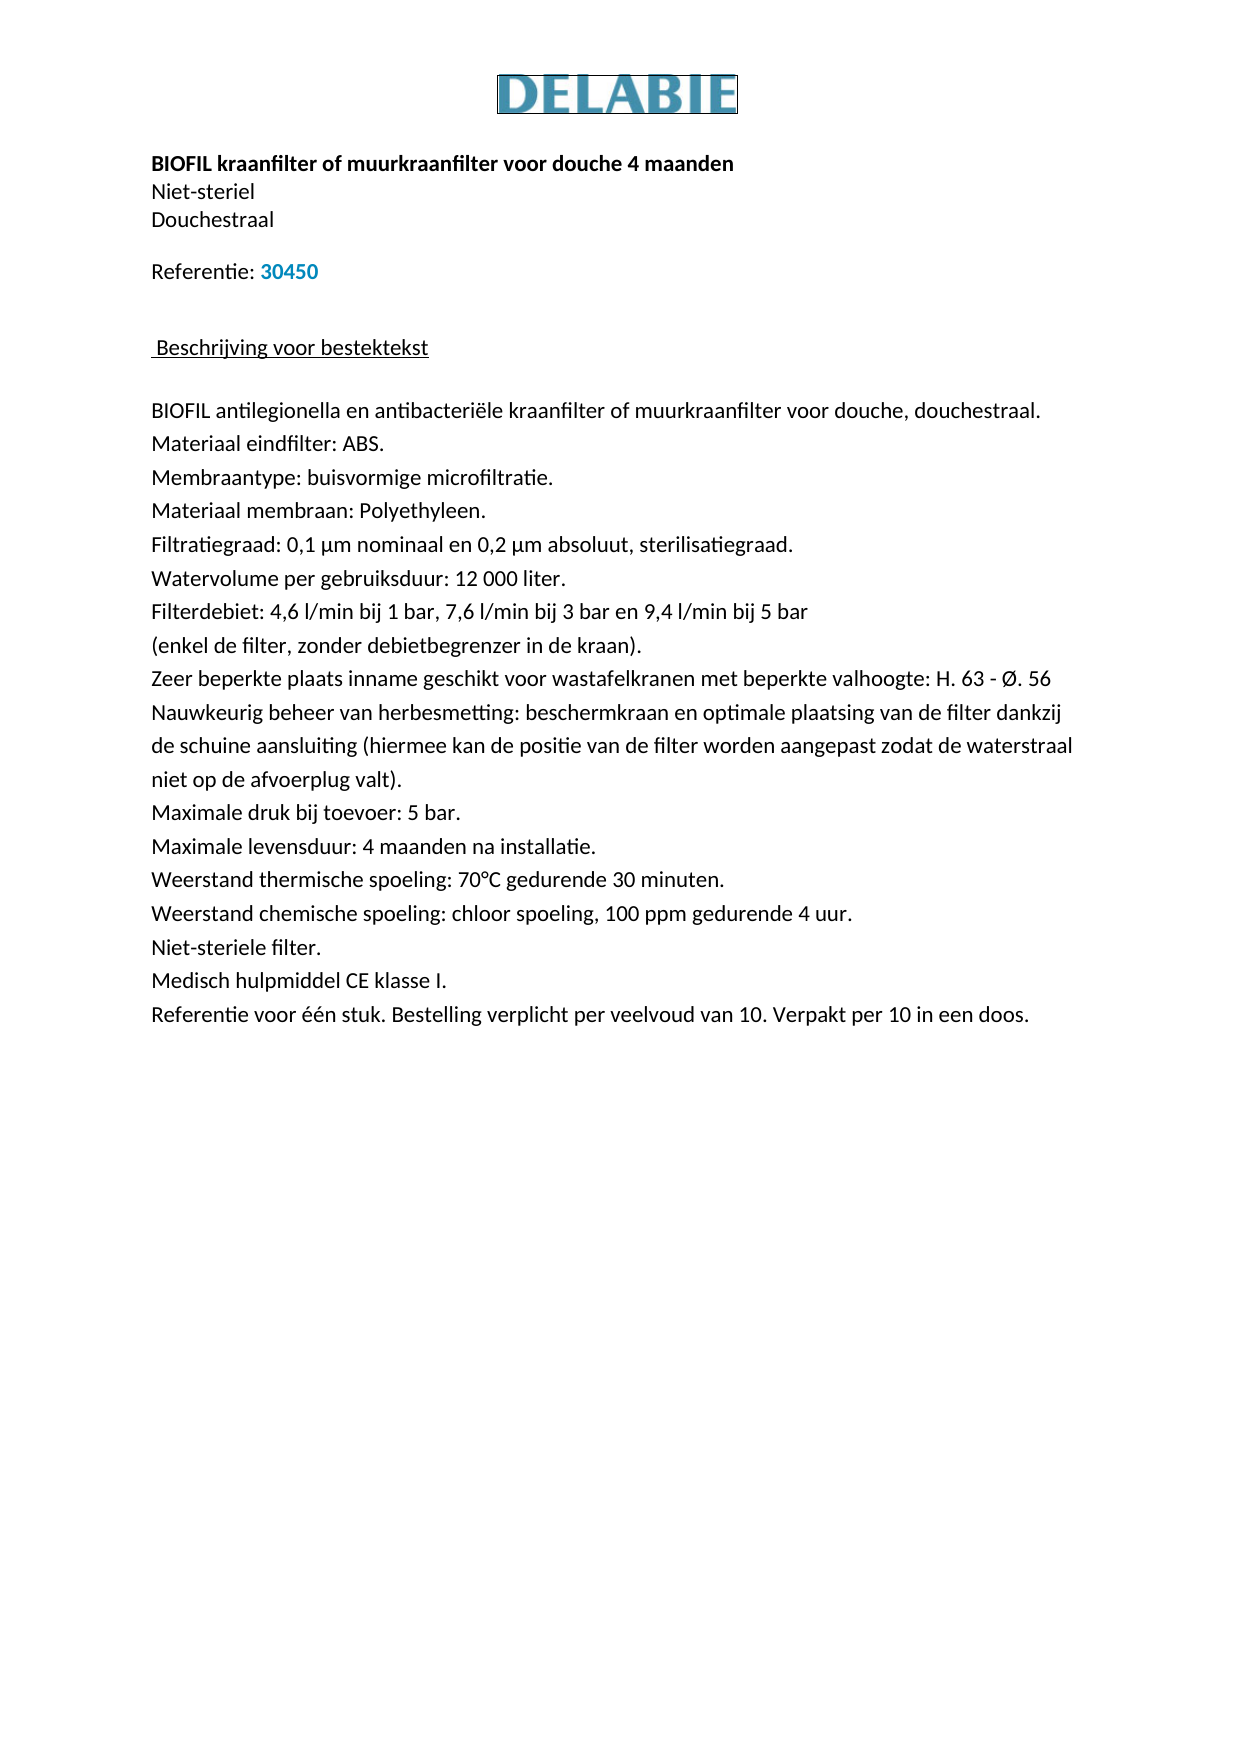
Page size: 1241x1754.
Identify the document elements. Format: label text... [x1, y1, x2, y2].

text Watervolume per gebruiksduur: 12 000 liter. [151, 564, 1084, 592]
text Weerstand chemische spoeling: chloor spoeling, 100 ppm gedurende 4 uur. [151, 899, 1084, 927]
text Filtratiegraad: 0,1 µm nominaal en 0,2 µm absoluut, sterilisatiegraad. [151, 530, 1084, 558]
text Niet-steriele filter. [151, 933, 1084, 961]
text (enkel de filter, zonder debietbegrenzer in de kraan). [151, 631, 1084, 659]
text Medisch hulpmiddel CE klasse I. [151, 966, 1084, 994]
text Referentie voor één stuk. Bestelling verplicht per veelvoud van 10. Verpakt per 10 in een doos. [151, 1000, 1084, 1028]
text Nauwkeurig beheer van herbesmetting: beschermkraan en optimale plaatsing van de filter dankzij de schuine aansluiting (hiermee kan de positie van de filter worden aangepast zodat de waterstraal niet op de afvoerplug valt). [151, 698, 1084, 793]
text Maximale druk bij toevoer: 5 bar. [151, 798, 1084, 827]
text Filterdebiet: 4,6 l/min bij 1 bar, 7,6 l/min bij 3 bar en 9,4 l/min bij 5 bar [151, 597, 1084, 625]
text BIOFIL antilegionella en antibacteriële kraanfilter of muurkraanfilter voor douche, douchestraal. [151, 396, 1084, 424]
text Materiaal eindfilter: ABS. [151, 429, 1084, 458]
picture [498, 76, 737, 113]
text Referentie: 30450 [151, 257, 1084, 285]
text Beschrijving voor bestektekst [151, 333, 1084, 361]
text Weerstand thermische spoeling: 70°C gedurende 30 minuten. [151, 866, 1084, 894]
text Maximale levensduur: 4 maanden na installatie. [151, 832, 1084, 860]
text BIOFIL kraanfilter of muurkraanfilter voor douche 4 maanden [151, 149, 1084, 177]
text Materiaal membraan: Polyethyleen. [151, 497, 1084, 525]
text Zeer beperkte plaats inname geschikt voor wastafelkranen met beperkte valhoogte: H. 63 - Ø. 56 [151, 664, 1084, 692]
text Douchestraal [151, 205, 1084, 233]
text Membraantype: buisvormige microfiltratie. [151, 463, 1084, 491]
text Niet-steriel [151, 177, 1084, 205]
